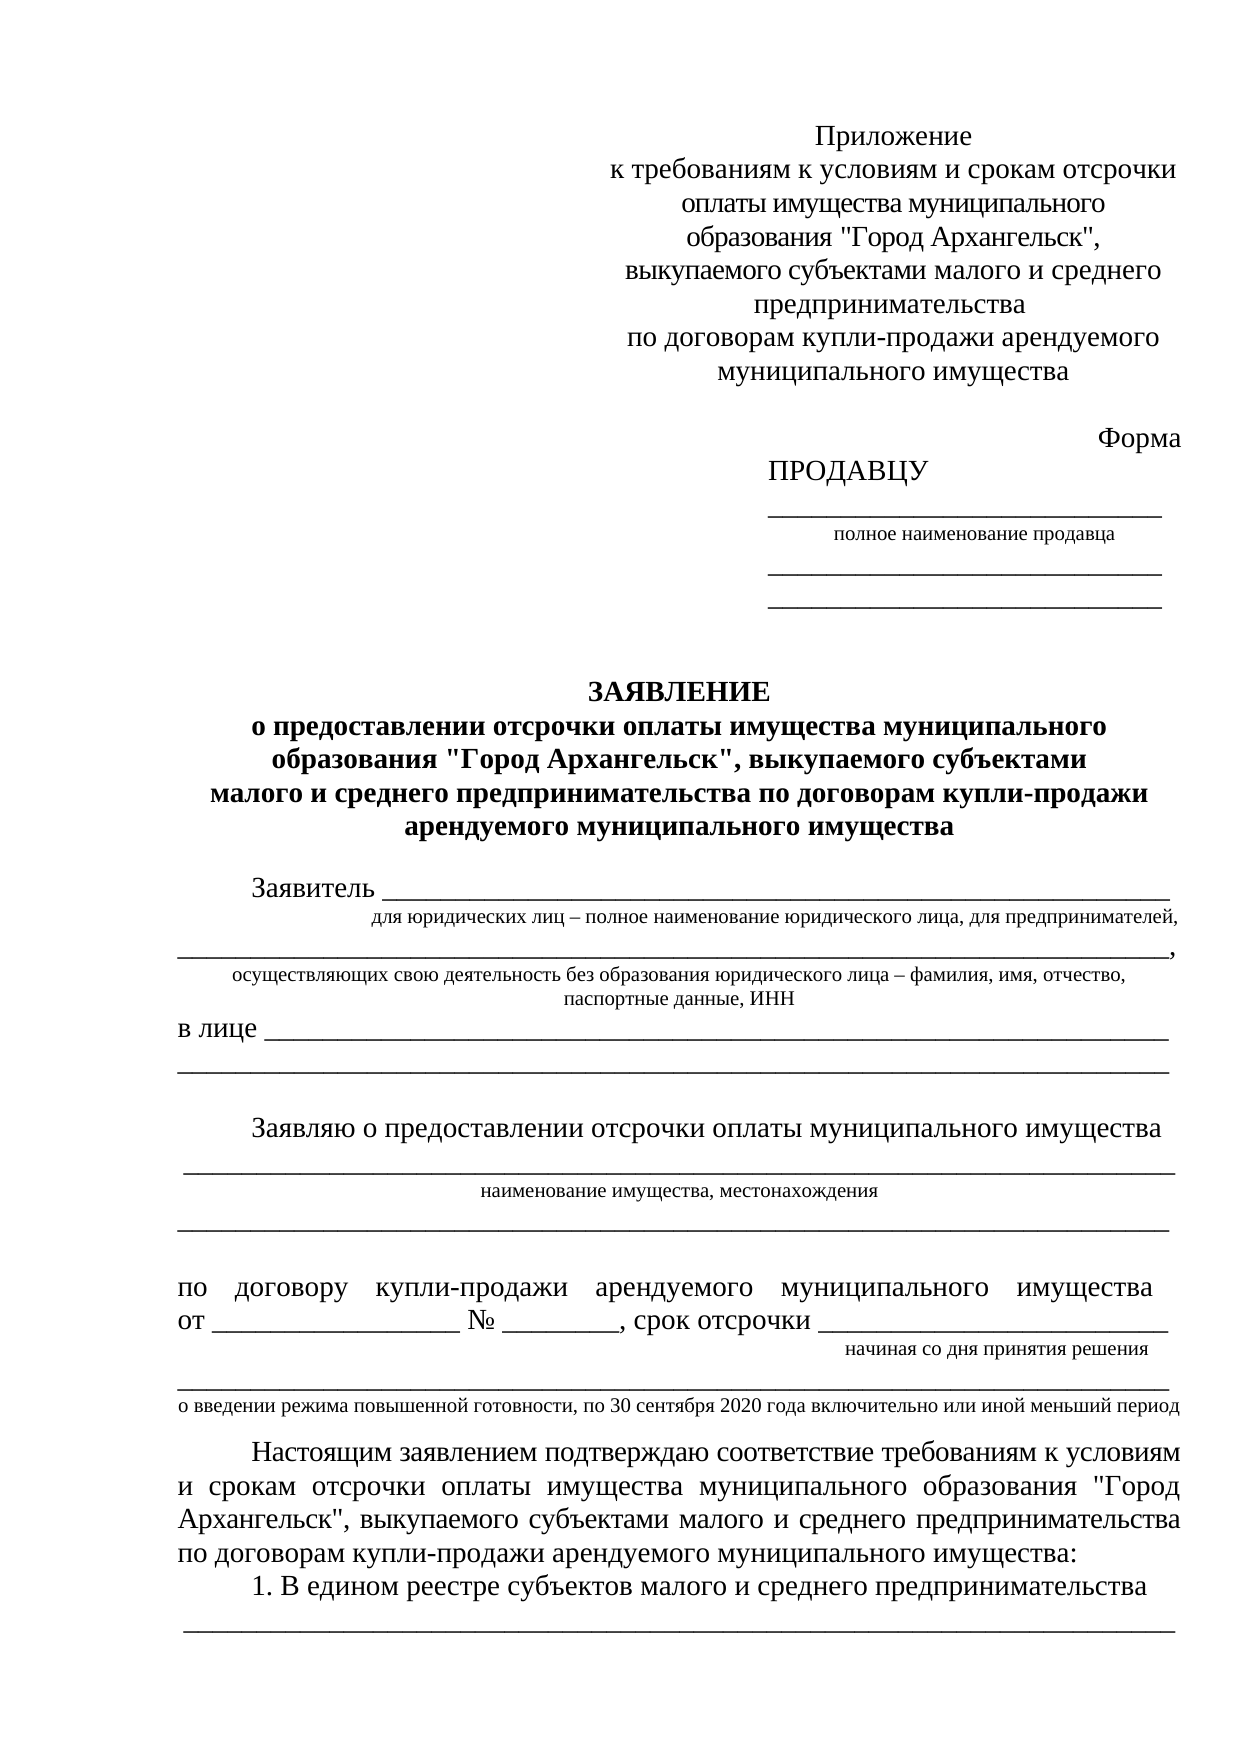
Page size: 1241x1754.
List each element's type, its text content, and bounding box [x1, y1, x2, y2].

text для юридических лиц – полное наименование юридического лица, для предпринимателей, [369, 904, 1181, 928]
text ____________________________________________________________________ [177, 1202, 1181, 1235]
text ____________________________________________________________________, [177, 928, 1181, 962]
text о предоставлении отсрочки оплаты имущества муниципального образования "Город Архангельск", выкупаемого субъектами [177, 708, 1181, 775]
subtitle ПРОДАВЦУ [768, 453, 1181, 487]
text ____________________________________________________________________ [177, 1602, 1181, 1635]
text ____________________________________________________________________ [177, 1360, 1181, 1393]
text начиная со дня принятия решения [812, 1336, 1181, 1360]
text о введении режима повышенной готовности, по 30 сентября 2020 года включительно или иной меньший период [177, 1393, 1181, 1417]
text в лице ______________________________________________________________ [177, 1010, 1181, 1043]
text Форма [177, 420, 1181, 453]
text полное наименование продавца [768, 521, 1181, 545]
text по договору купли-продажи арендуемого муниципального имущества от _________________ № ________, срок отсрочки ________________________ [177, 1269, 1181, 1336]
text Заявляю о предоставлении отсрочки оплаты муниципального имущества [177, 1110, 1181, 1144]
text ___________________________ [768, 487, 1181, 521]
text ___________________________ [768, 578, 1181, 612]
text ____________________________________________________________________ [177, 1144, 1181, 1177]
text 1. В едином реестре субъектов малого и среднего предпринимательства [177, 1568, 1181, 1602]
text ___________________________ [768, 545, 1181, 578]
text наименование имущества, местонахождения [177, 1177, 1181, 1202]
text малого и среднего предпринимательства по договорам купли-продажи арендуемого муниципального имущества [177, 775, 1181, 842]
text к требованиям к условиям и срокам отсрочки оплаты имущества муниципального образования "Город Архангельск", выкупаемого субъектами малого и среднего предпринимательства по договорам купли-продажи арендуемого муниципального имущества [605, 152, 1181, 386]
text осуществляющих свою деятельность без образования юридического лица – фамилия, имя, отчество, паспортные данные, ИНН [177, 962, 1181, 1010]
subtitle ЗАЯВЛЕНИЕ [177, 674, 1181, 708]
text ____________________________________________________________________ [177, 1043, 1181, 1077]
subtitle Заявитель ______________________________________________________ [177, 871, 1181, 904]
text Приложение [605, 118, 1181, 152]
text Настоящим заявлением подтверждаю соответствие требованиям к условиям и срокам отсрочки оплаты имущества муниципального образования "Город Архангельск", выкупаемого субъектами малого и среднего предпринимательства по договорам купли-продажи арендуемого муниципального имущества: [177, 1434, 1181, 1568]
